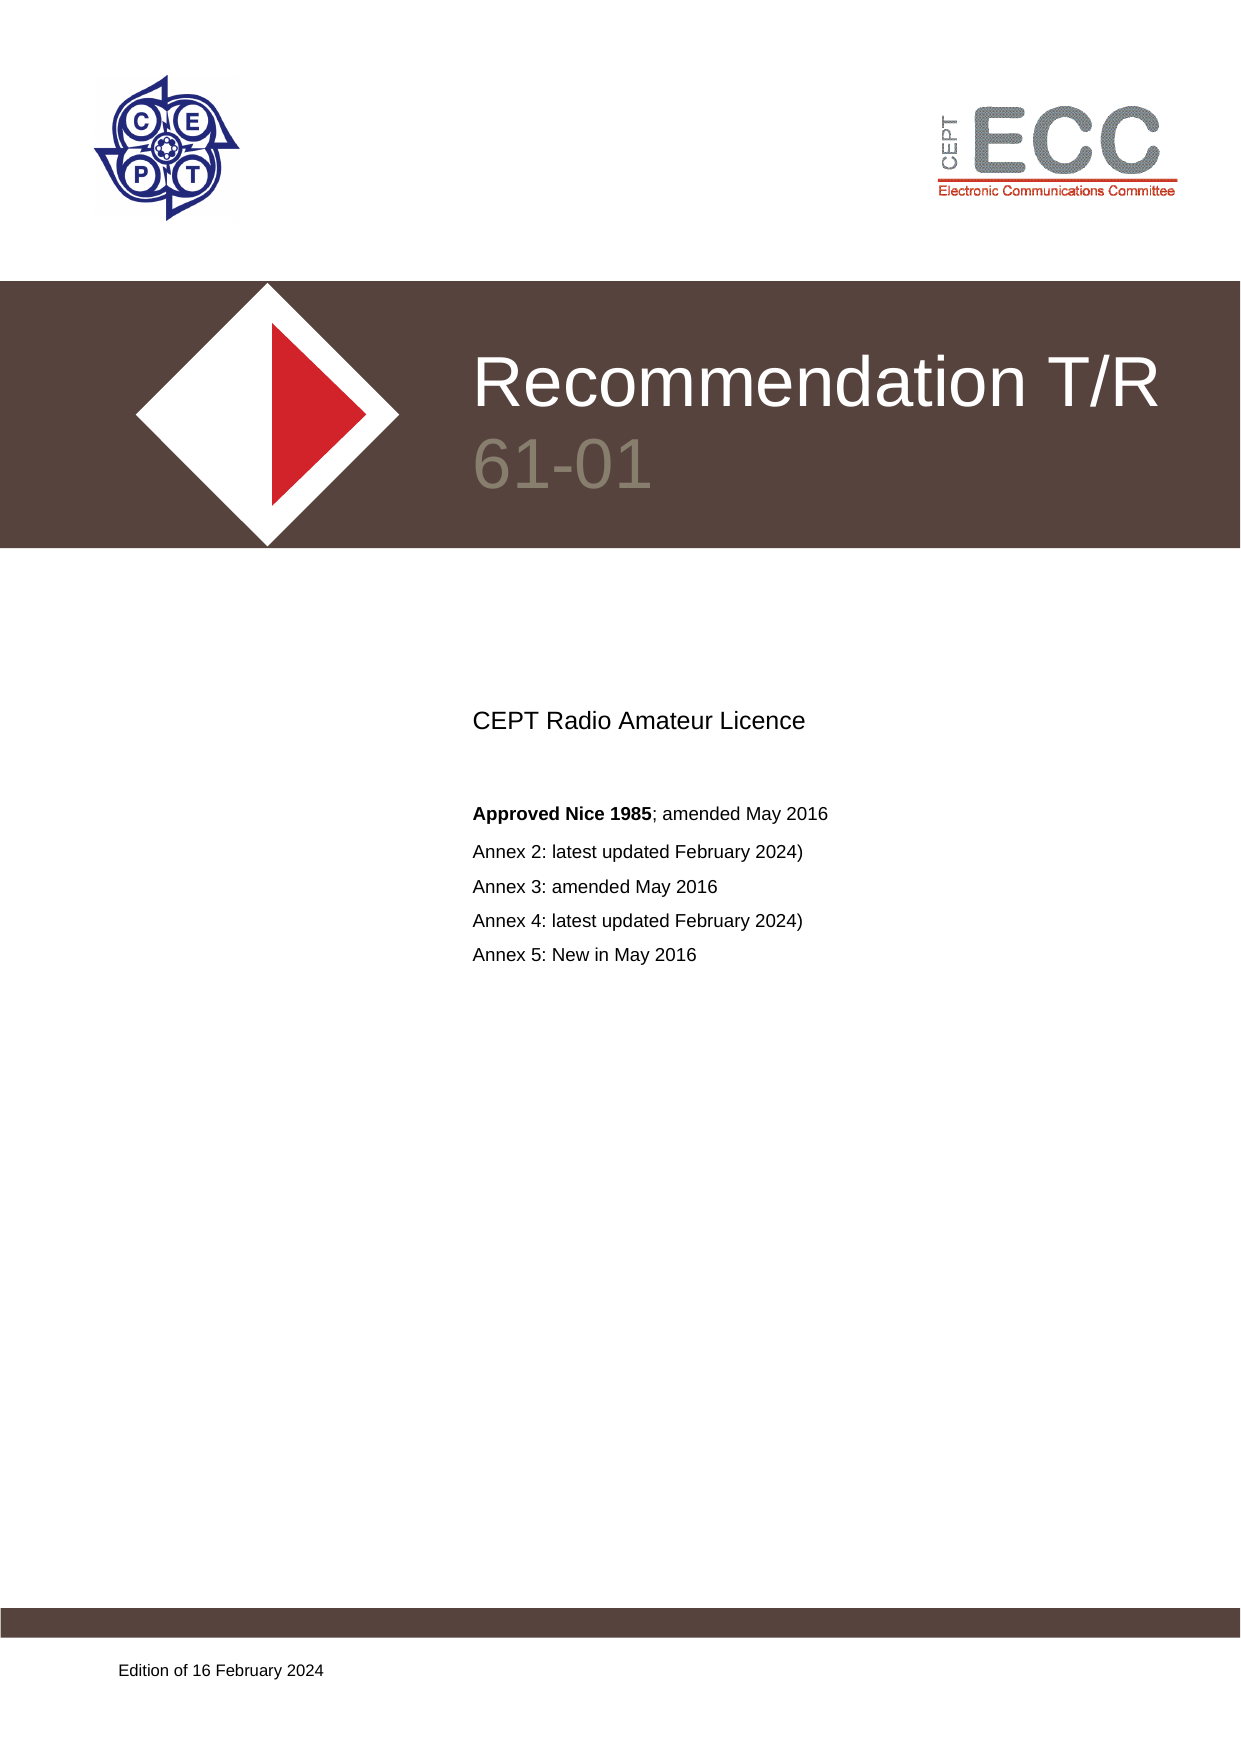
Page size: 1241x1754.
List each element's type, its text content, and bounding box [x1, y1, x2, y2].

title Annex 3: amended May 2016 [472, 875, 1122, 897]
text Annex 2: latest updated February 2024) [472, 841, 1122, 863]
text Annex 4: latest updated February 2024) [472, 909, 1122, 931]
title Approved Nice 1985; amended May 2016 [472, 803, 1122, 824]
title CEPT Radio Amateur Licence [472, 706, 1122, 735]
title Annex 5: New in May 2016 [472, 943, 1122, 965]
